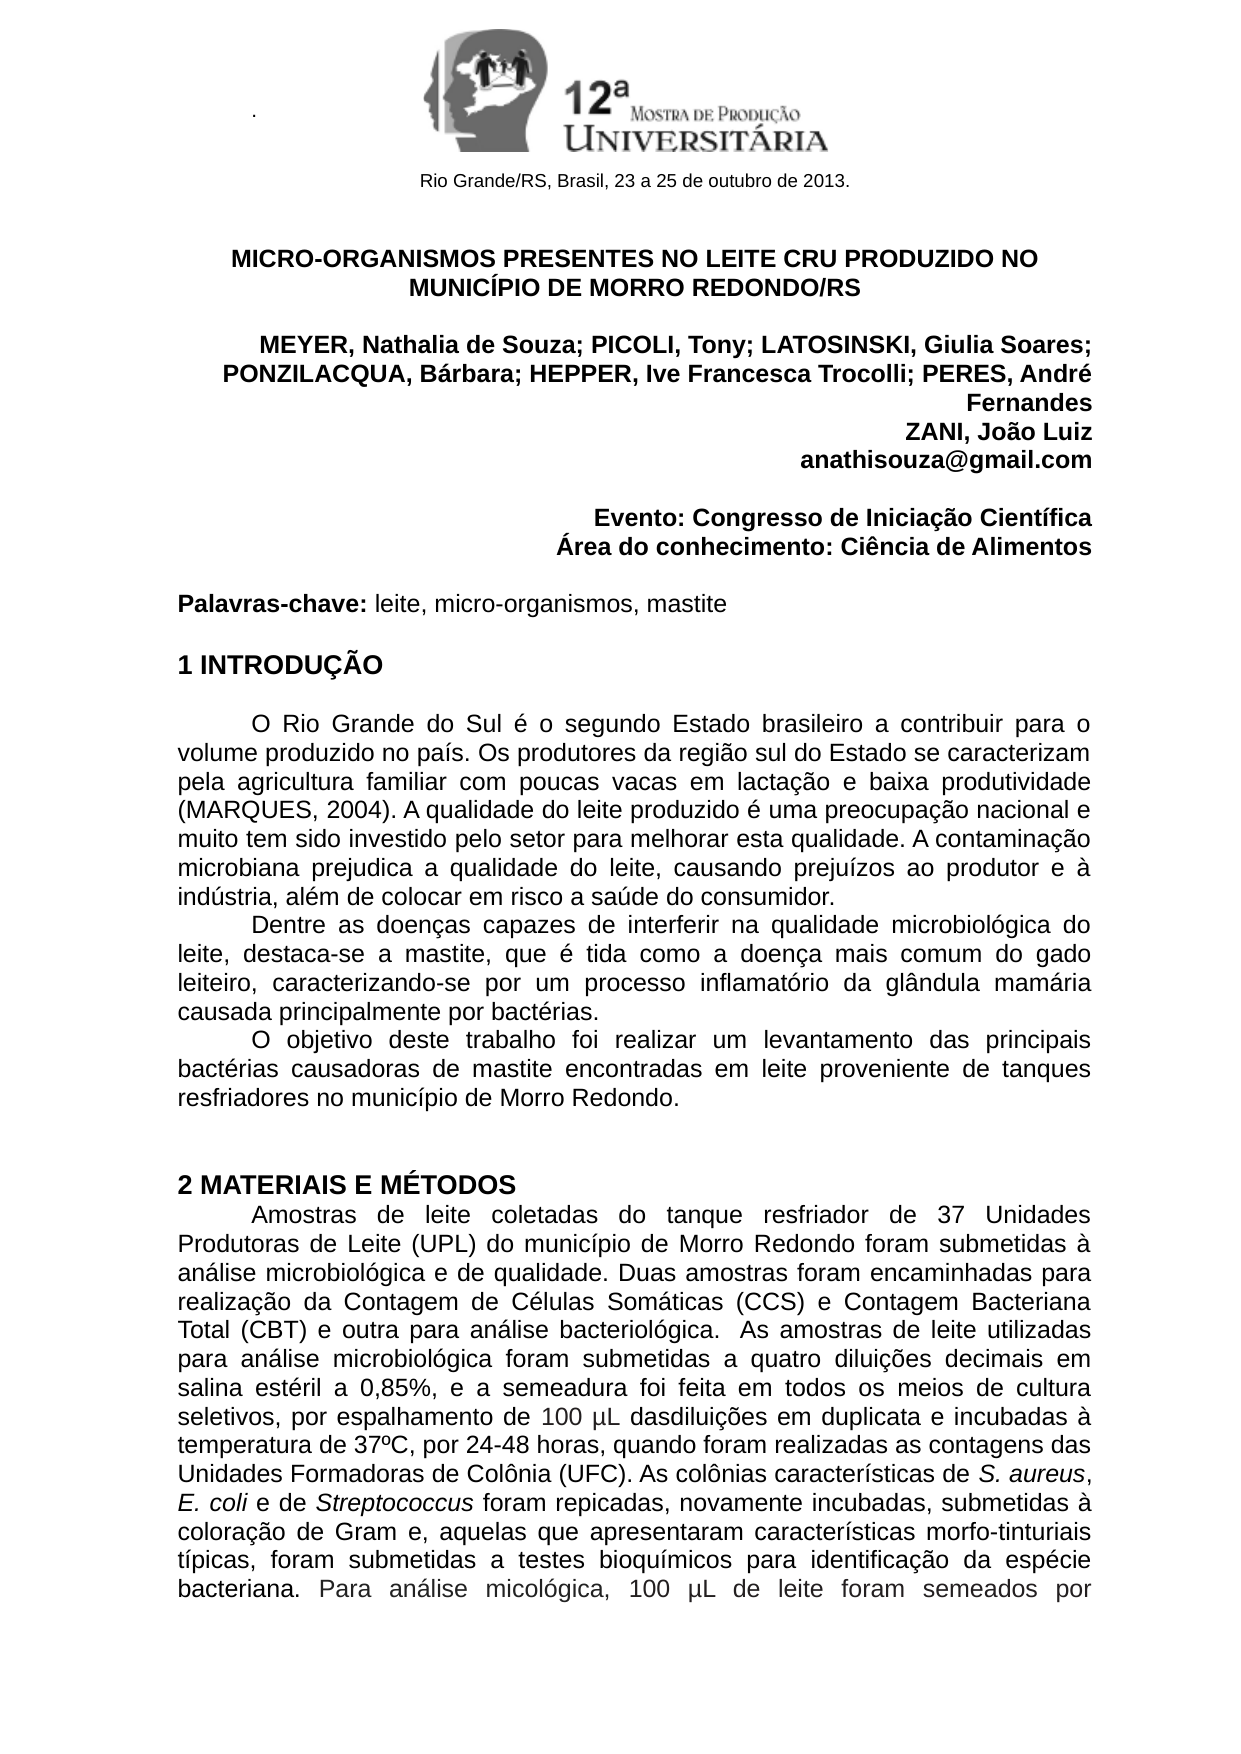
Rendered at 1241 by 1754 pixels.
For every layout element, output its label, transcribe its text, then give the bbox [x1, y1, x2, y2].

text O objetivo deste trabalho foi realizar um levantamento das principais bactérias causadoras de mastite encontradas em leite proveniente de tanques resfriadores no município de Morro Redondo. [177, 1025, 1092, 1111]
text 1 INTRODUÇÃO [177, 649, 1092, 680]
text MEYER, Nathalia de Souza; PICOLI, Tony; LATOSINSKI, Giulia Soares; PONZILACQUA, Bárbara; HEPPER, Ive Francesca Trocolli; PERES, André Fernandes [177, 330, 1092, 416]
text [177, 1200, 1092, 1603]
text O Rio Grande do Sul é o segundo Estado brasileiro a contribuir para o volume produzido no país. Os produtores da região sul do Estado se caracterizam pela agricultura familiar com poucas vacas em lactação e baixa produtividade (MARQUES, 2004). A qualidade do leite produzido é uma preocupação nacional e muito tem sido investido pelo setor para melhorar esta qualidade. A contaminação microbiana prejudica a qualidade do leite, causando prejuízos ao produtor e à indústria, além de colocar em risco a saúde do consumidor. [177, 709, 1092, 910]
text anathisouza@gmail.com [177, 445, 1092, 474]
text ZANI, João Luiz [177, 416, 1092, 445]
text Dentre as doenças capazes de interferir na qualidade microbiológica do leite, destaca-se a mastite, que é tida como a doença mais comum do gado leiteiro, caracterizando-se por um processo inflamatório da glândula mamária causada principalmente por bactérias. [177, 910, 1092, 1025]
text micro-ORGANISMOS PRESENTES NO LEITE CRU produzido no município de Morro Redondo/RS [177, 244, 1092, 301]
text Área do conhecimento: Ciência de Alimentos [177, 531, 1092, 560]
text Evento: Congresso de Iniciação Científica [177, 503, 1092, 531]
text Palavras-chave: leite, micro-organismos, mastite [177, 589, 1092, 618]
text 2 MATERIAIS E MÉTODOS [177, 1169, 1092, 1200]
